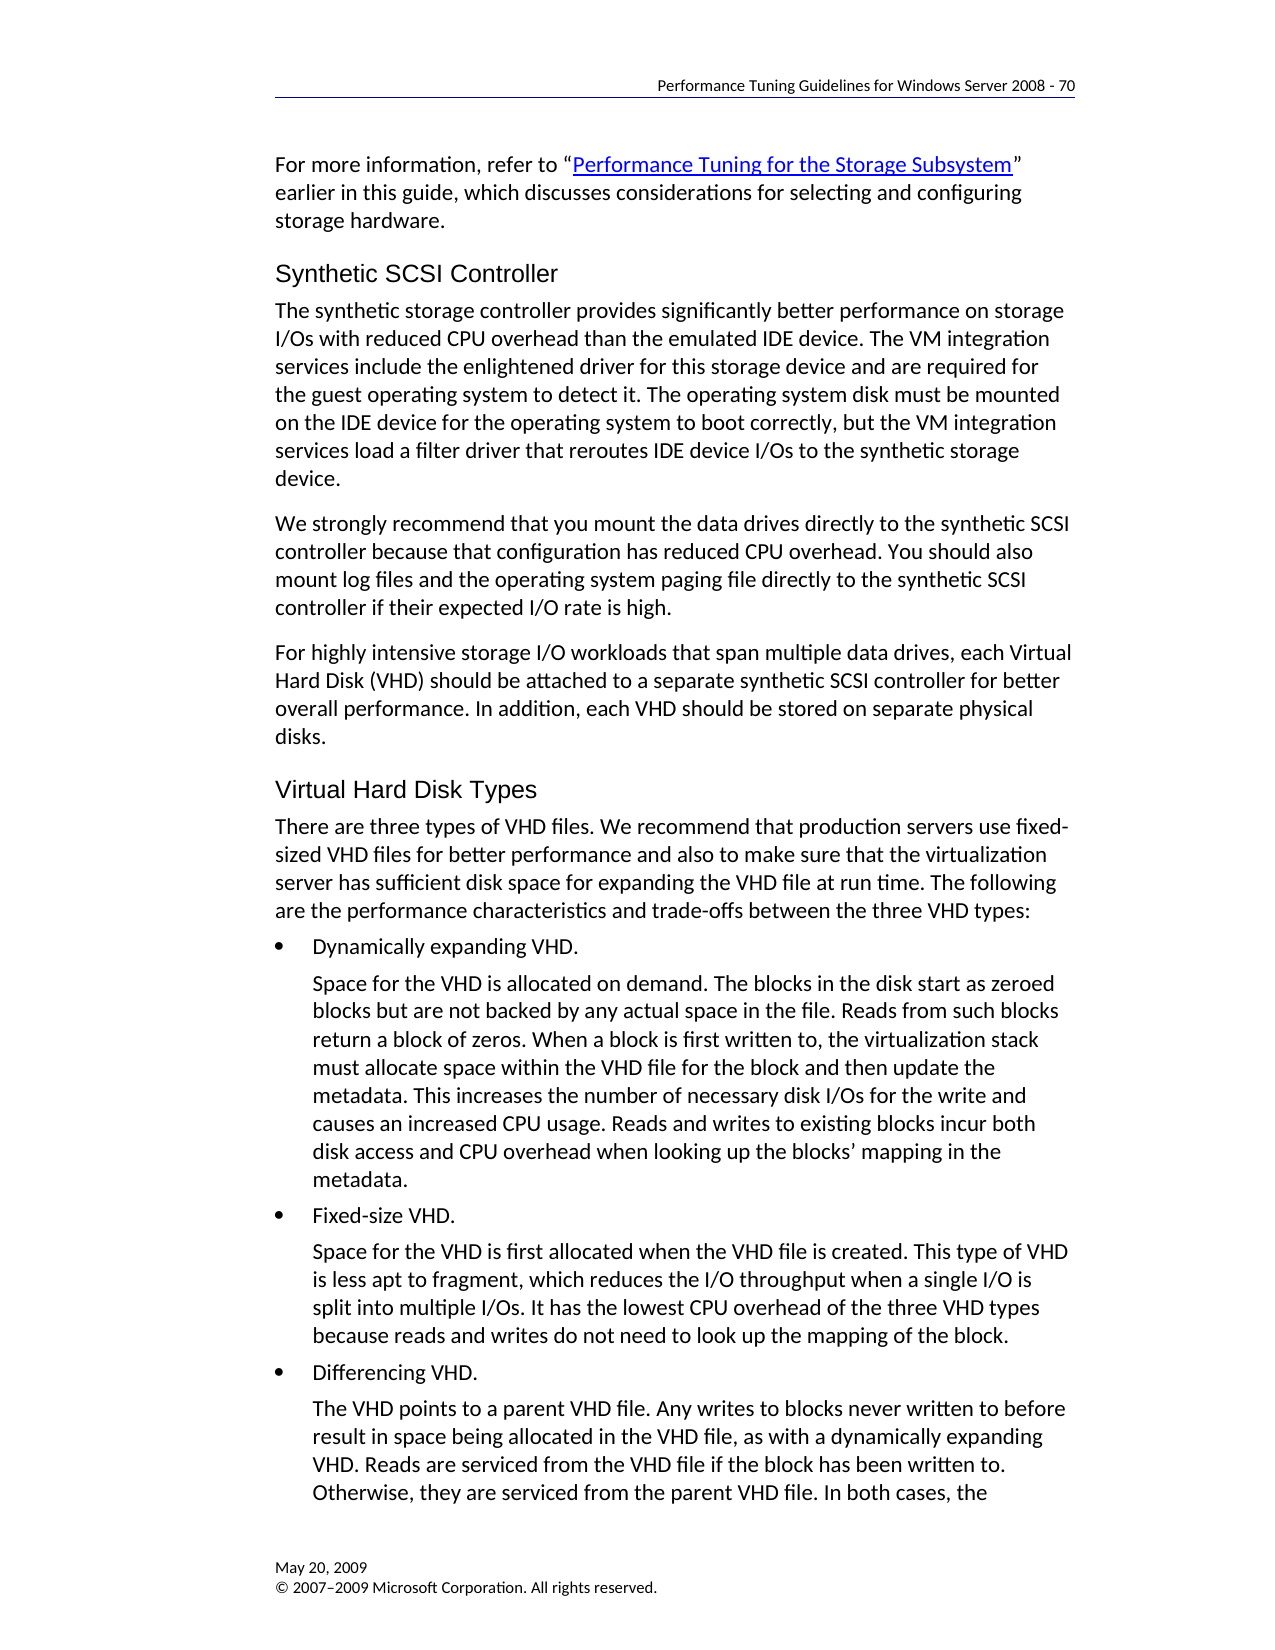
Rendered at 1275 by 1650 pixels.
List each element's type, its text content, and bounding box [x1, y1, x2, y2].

list Differencing VHD. [275, 1358, 1075, 1386]
text Space for the VHD is allocated on demand. The blocks in the disk start as zeroed blocks but are not backed by any actual space in the file. Reads from such blocks return a block of zeros. When a block is first written to, the virtualization stack must allocate space within the VHD file for the block and then update the metadata. This increases the number of necessary disk I/Os for the write and causes an increased CPU usage. Reads and writes to existing blocks incur both disk access and CPU overhead when looking up the blocks’ mapping in the metadata. [312, 969, 1075, 1193]
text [312, 1394, 1075, 1506]
subtitle Virtual Hard Disk Types [275, 775, 1075, 803]
text We strongly recommend that you mount the data drives directly to the synthetic SCSI controller because that configuration has reduced CPU overhead. You should also mount log files and the operating system paging file directly to the synthetic SCSI controller if their expected I/O rate is high. [275, 509, 1075, 621]
list Dynamically expanding VHD. [275, 932, 1075, 960]
list Fixed-size VHD. [275, 1201, 1075, 1229]
text There are three types of VHD files. We recommend that production servers use fixed-sized VHD files for better performance and also to make sure that the virtualization server has sufficient disk space for expanding the VHD file at run time. The following are the performance characteristics and trade-offs between the three VHD types: [275, 812, 1075, 924]
text For more information, refer to “Performance Tuning for the Storage Subsystem” earlier in this guide, which discusses considerations for selecting and configuring storage hardware. [275, 150, 1075, 234]
text Space for the VHD is first allocated when the VHD file is created. This type of VHD is less apt to fragment, which reduces the I/O throughput when a single I/O is split into multiple I/Os. It has the lowest CPU overhead of the three VHD types because reads and writes do not need to look up the mapping of the block. [312, 1237, 1075, 1349]
text For highly intensive storage I/O workloads that span multiple data drives, each Virtual Hard Disk (VHD) should be attached to a separate synthetic SCSI controller for better overall performance. In addition, each VHD should be stored on separate physical disks. [275, 638, 1075, 750]
subtitle Synthetic SCSI Controller [275, 259, 1075, 288]
text The synthetic storage controller provides significantly better performance on storage I/Os with reduced CPU overhead than the emulated IDE device. The VM integration services include the enlightened driver for this storage device and are required for the guest operating system to detect it. The operating system disk must be mounted on the IDE device for the operating system to boot correctly, but the VM integration services load a filter driver that reroutes IDE device I/Os to the synthetic storage device. [275, 296, 1075, 492]
